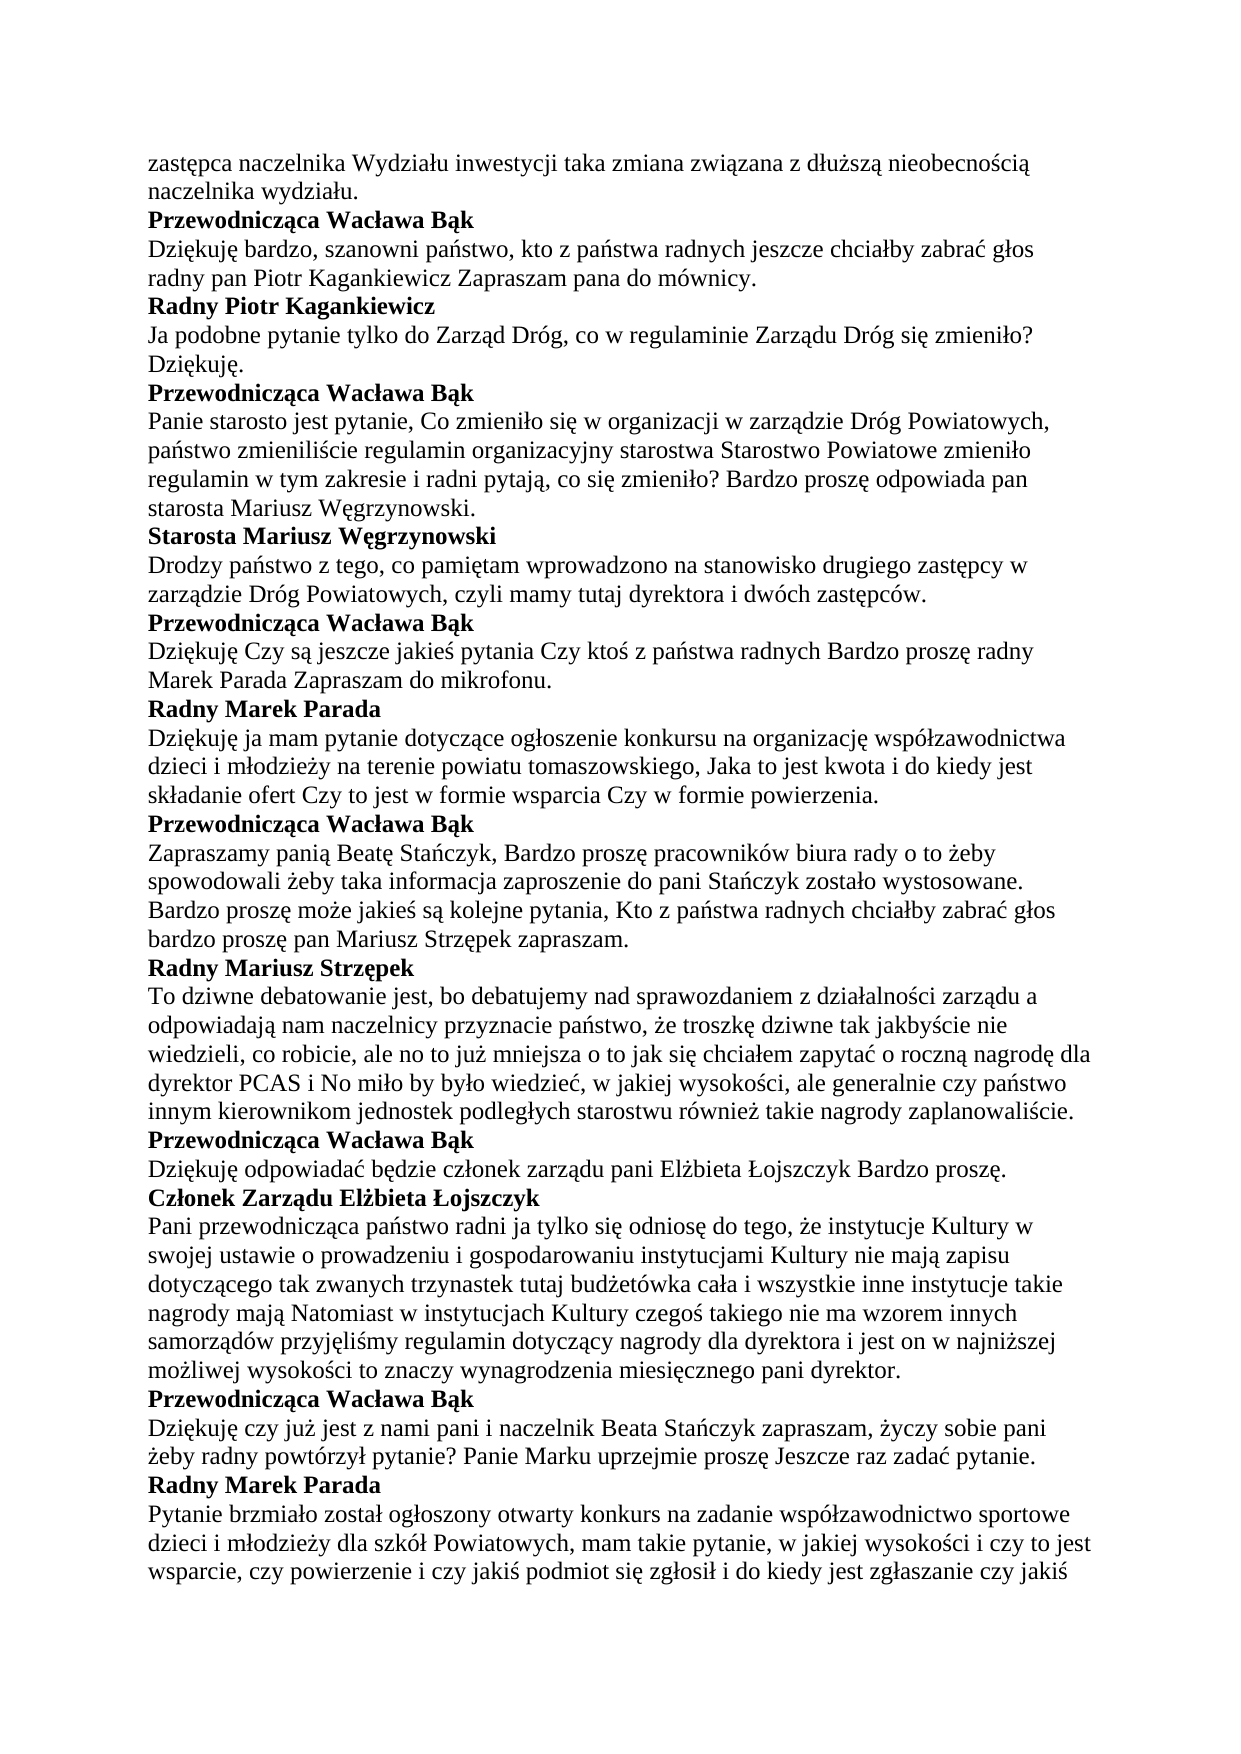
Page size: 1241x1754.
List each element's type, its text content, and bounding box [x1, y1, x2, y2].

text Przewodnicząca Wacława Bąk Zapraszamy panią Beatę Stańczyk, Bardzo proszę pracowników biura rady o to żeby spowodowali żeby taka informacja zaproszenie do pani Stańczyk zostało wystosowane. Bardzo proszę może jakieś są kolejne pytania, Kto z państwa radnych chciałby zabrać głos bardzo proszę pan Mariusz Strzępek zapraszam. [148, 809, 1093, 953]
text Przewodnicząca Wacława Bąk Dziękuję Czy są jeszcze jakieś pytania Czy ktoś z państwa radnych Bardzo proszę radny Marek Parada Zapraszam do mikrofonu. [148, 608, 1093, 694]
text Członek Zarządu Elżbieta Łojszczyk Pani przewodnicząca państwo radni ja tylko się odniosę do tego, że instytucje Kultury w swojej ustawie o prowadzeniu i gospodarowaniu instytucjami Kultury nie mają zapisu dotyczącego tak zwanych trzynastek tutaj budżetówka cała i wszystkie inne instytucje takie nagrody mają Natomiast w instytucjach Kultury czegoś takiego nie ma wzorem innych samorządów przyjęliśmy regulamin dotyczący nagrody dla dyrektora i jest on w najniższej możliwej wysokości to znaczy wynagrodzenia miesięcznego pani dyrektor. [148, 1183, 1093, 1384]
text Radny Piotr Kagankiewicz Ja podobne pytanie tylko do Zarząd Dróg, co w regulaminie Zarządu Dróg się zmieniło? Dziękuję. [148, 291, 1093, 378]
text Przewodnicząca Wacława Bąk Dziękuję odpowiadać będzie członek zarządu pani Elżbieta Łojszczyk Bardzo proszę. [148, 1125, 1093, 1183]
text Radny Mariusz Strzępek To dziwne debatowanie jest, bo debatujemy nad sprawozdaniem z działalności zarządu a odpowiadają nam naczelnicy przyznacie państwo, że troszkę dziwne tak jakbyście nie wiedzieli, co robicie, ale no to już mniejsza o to jak się chciałem zapytać o roczną nagrodę dla dyrektor PCAS i No miło by było wiedzieć, w jakiej wysokości, ale generalnie czy państwo innym kierownikom jednostek podległych starostwu również takie nagrody zaplanowaliście. [148, 953, 1093, 1125]
text Przewodnicząca Wacława Bąk Dziękuję bardzo, szanowni państwo, kto z państwa radnych jeszcze chciałby zabrać głos radny pan Piotr Kagankiewicz Zapraszam pana do mównicy. [148, 205, 1093, 291]
text Radny Marek Parada Dziękuję ja mam pytanie dotyczące ogłoszenie konkursu na organizację współzawodnictwa dzieci i młodzieży na terenie powiatu tomaszowskiego, Jaka to jest kwota i do kiedy jest składanie ofert Czy to jest w formie wsparcia Czy w formie powierzenia. [148, 694, 1093, 809]
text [148, 1470, 1093, 1585]
text Przewodnicząca Wacława Bąk Dziękuję czy już jest z nami pani i naczelnik Beata Stańczyk zapraszam, życzy sobie pani żeby radny powtórzył pytanie? Panie Marku uprzejmie proszę Jeszcze raz zadać pytanie. [148, 1384, 1093, 1470]
text Przewodnicząca Wacława Bąk Panie starosto jest pytanie, Co zmieniło się w organizacji w zarządzie Dróg Powiatowych, państwo zmieniliście regulamin organizacyjny starostwa Starostwo Powiatowe zmieniło regulamin w tym zakresie i radni pytają, co się zmieniło? Bardzo proszę odpowiada pan starosta Mariusz Węgrzynowski. [148, 378, 1093, 521]
text Starosta Mariusz Węgrzynowski Drodzy państwo z tego, co pamiętam wprowadzono na stanowisko drugiego zastępcy w zarządzie Dróg Powiatowych, czyli mamy tutaj dyrektora i dwóch zastępców. [148, 521, 1093, 608]
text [148, 148, 1093, 205]
